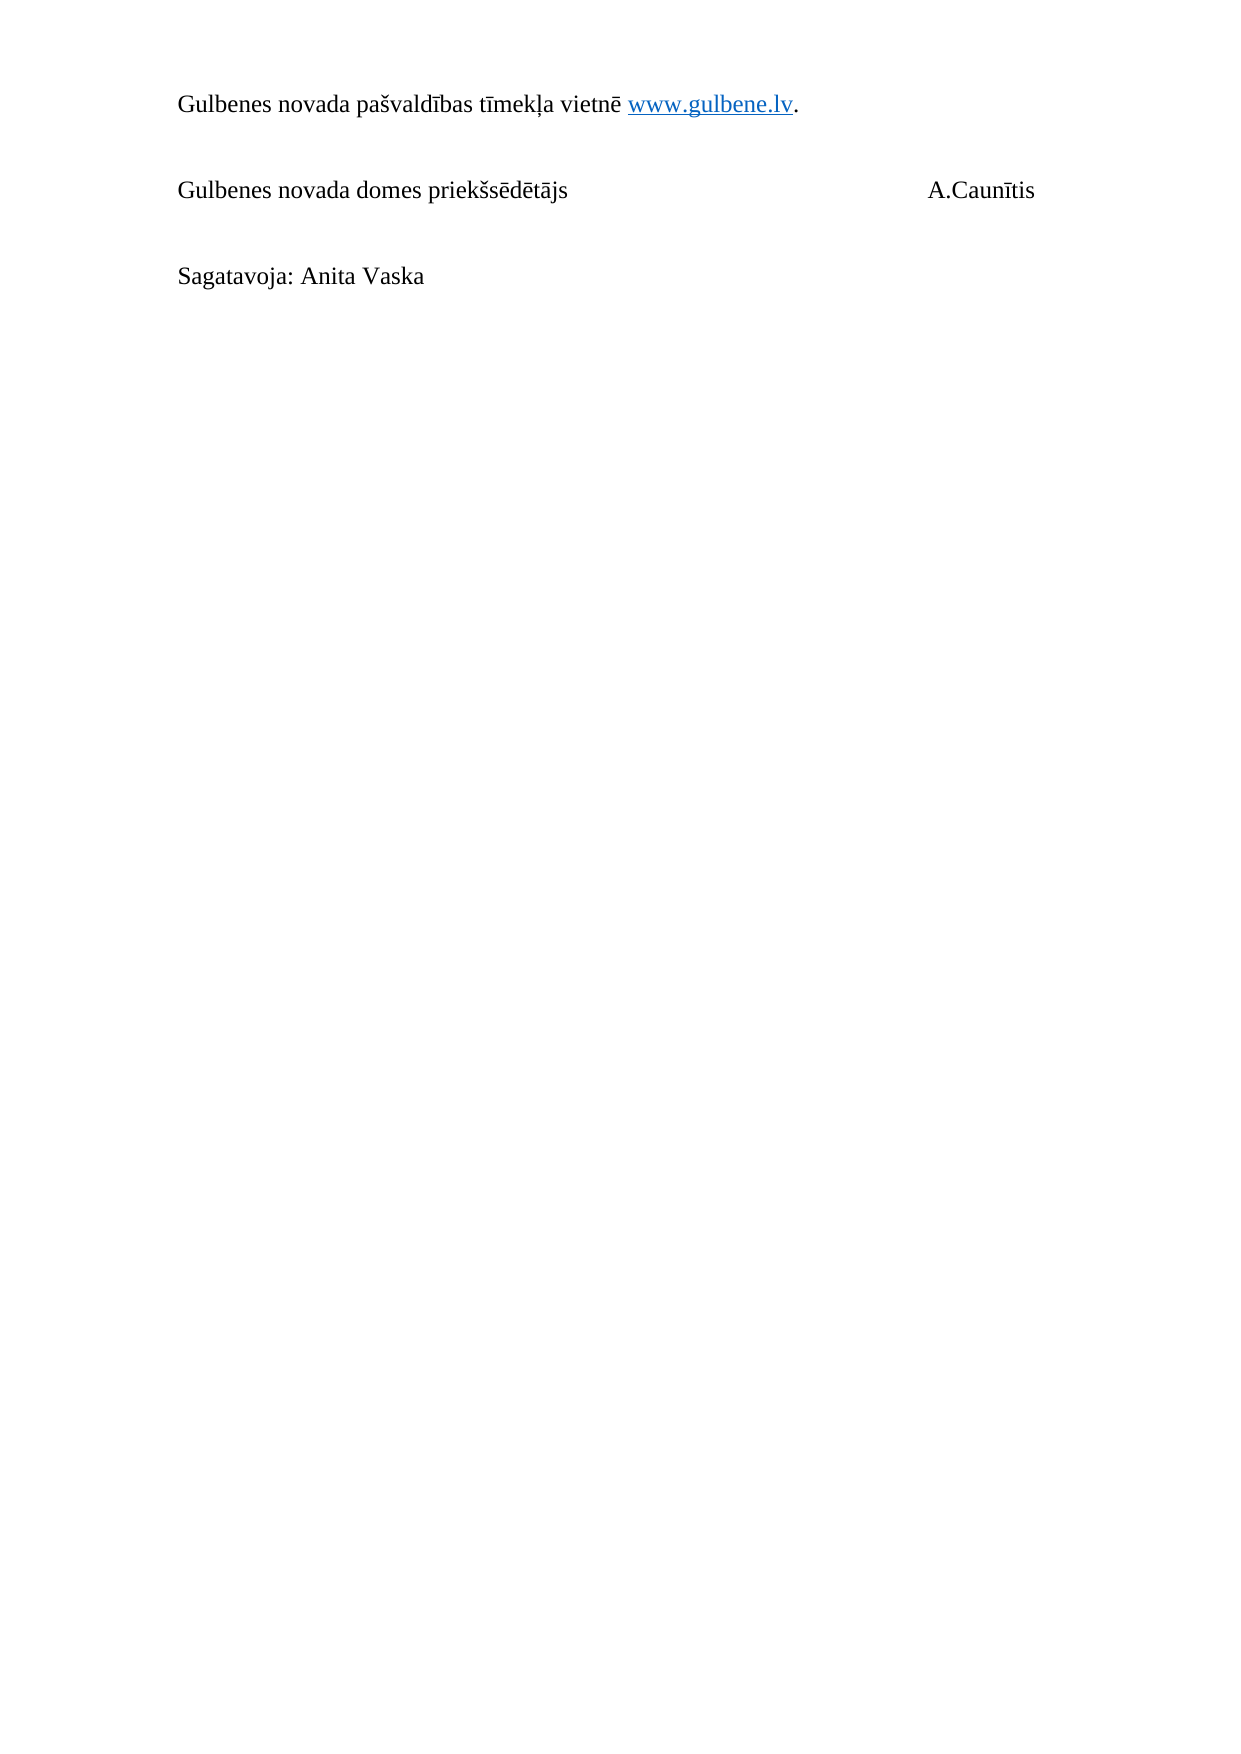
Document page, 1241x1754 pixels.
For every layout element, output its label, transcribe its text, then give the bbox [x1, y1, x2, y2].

text Sagatavoja: Anita Vaska [177, 261, 1152, 290]
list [177, 89, 1152, 117]
text Gulbenes novada domes priekšsēdētājs A.Caunītis [177, 175, 1152, 204]
